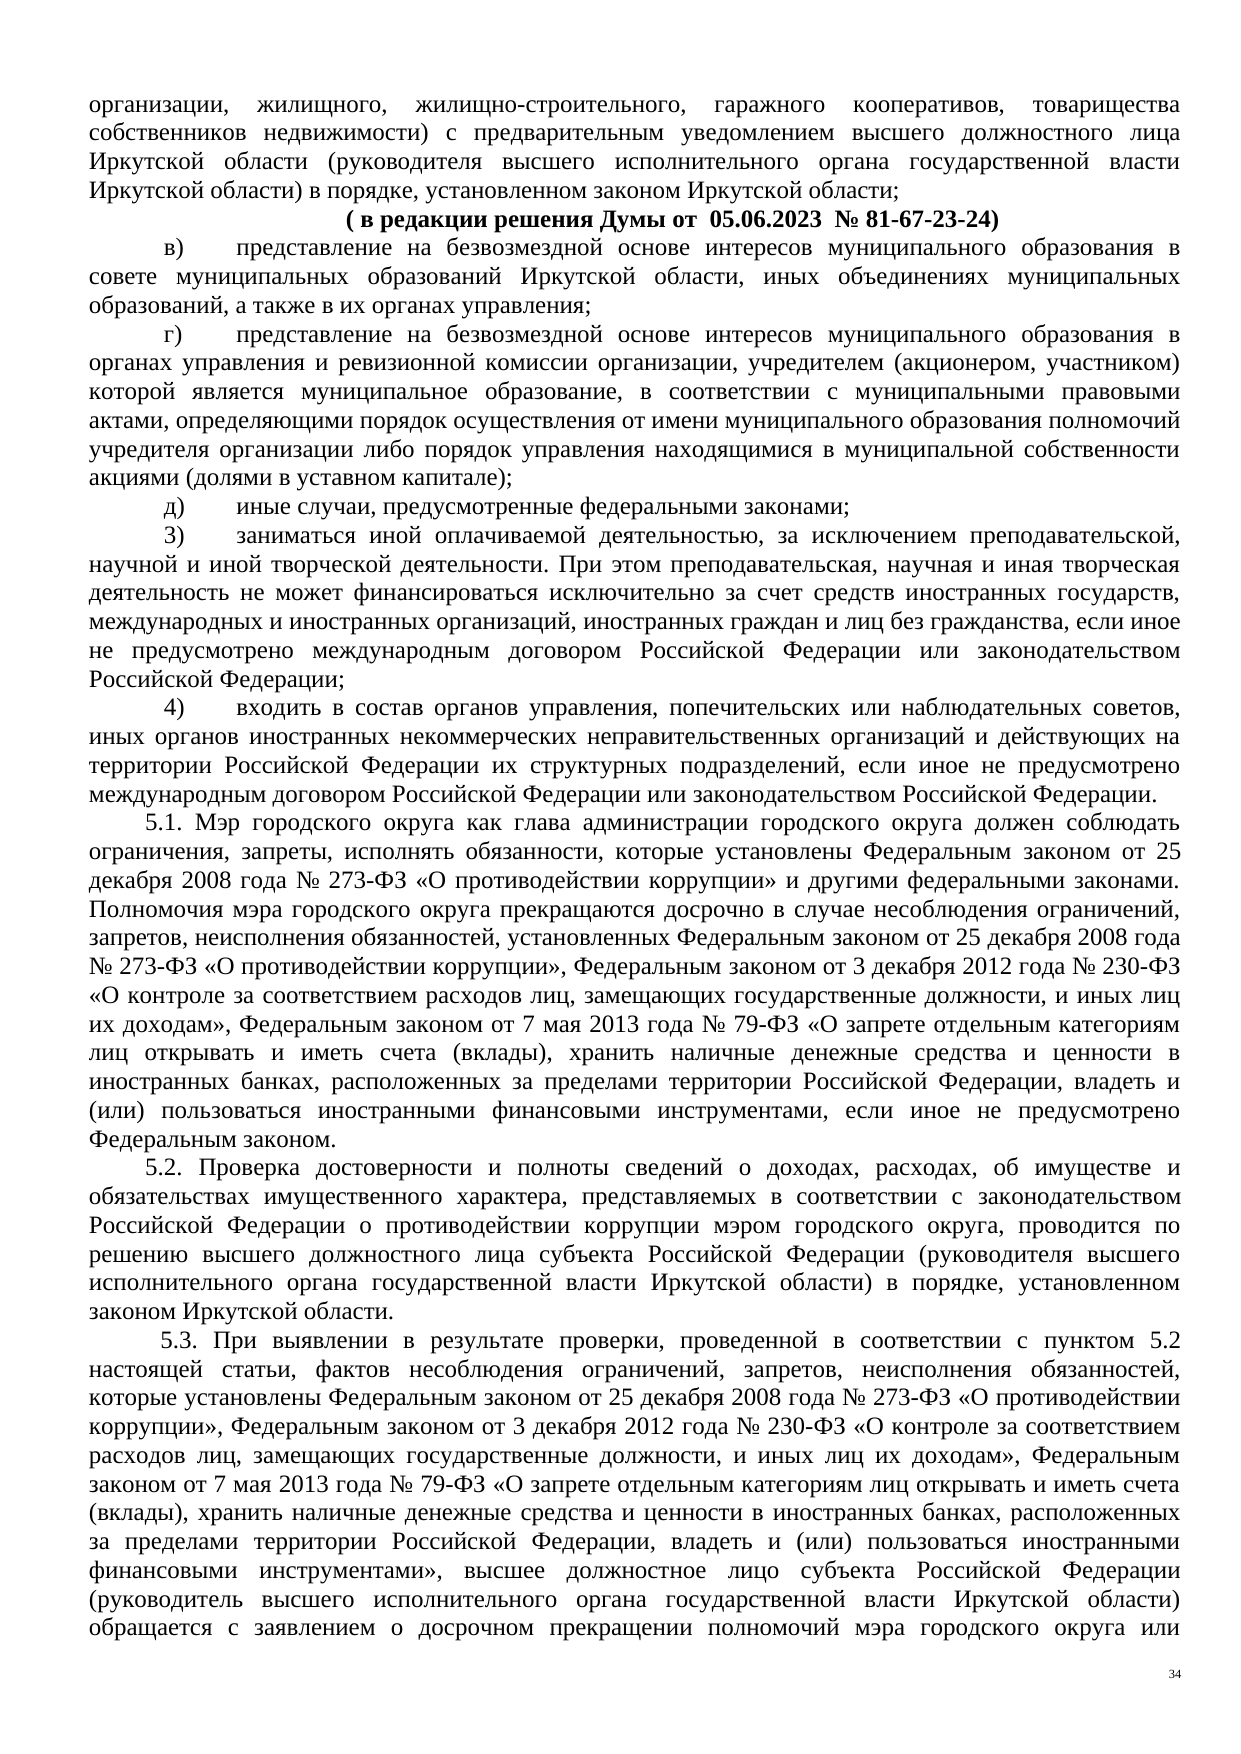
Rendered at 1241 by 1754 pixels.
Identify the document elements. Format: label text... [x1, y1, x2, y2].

text г) представление на безвозмездной основе интересов муниципального образования в органах управления и ревизионной комиссии организации, учредителем (акционером, участником) которой является муниципальное образование, в соответствии с муниципальными правовыми актами, определяющими порядок осуществления от имени муниципального образования полномочий учредителя организации либо порядок управления находящимися в муниципальной собственности акциями (долями в уставном капитале); [89, 319, 1181, 491]
text 3) заниматься иной оплачиваемой деятельностью, за исключением преподавательской, научной и иной творческой деятельности. При этом преподавательская, научная и иная творческая деятельность не может финансироваться исключительно за счет средств иностранных государств, международных и иностранных организаций, иностранных граждан и лиц без гражданства, если иное не предусмотрено международным договором Российской Федерации или законодательством Российской Федерации; [89, 520, 1181, 692]
text ( в редакции решения Думы от 05.06.2023 № 81-67-23-24) [89, 204, 1181, 232]
text 5.2. Проверка достоверности и полноты сведений о доходах, расходах, об имуществе и обязательствах имущественного характера, представляемых в соответствии с законодательством Российской Федерации о противодействии коррупции мэром городского округа, проводится по решению высшего должностного лица субъекта Российской Федерации (руководителя высшего исполнительного органа государственной власти Иркутской области) в порядке, установленном законом Иркутской области. [89, 1152, 1181, 1325]
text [89, 1325, 1181, 1641]
text 4) входить в состав органов управления, попечительских или наблюдательных советов, иных органов иностранных некоммерческих неправительственных организаций и действующих на территории Российской Федерации их структурных подразделений, если иное не предусмотрено международным договором Российской Федерации или законодательством Российской Федерации. [89, 692, 1181, 807]
text в) представление на безвозмездной основе интересов муниципального образования в совете муниципальных образований Иркутской области, иных объединениях муниципальных образований, а также в их органах управления; [89, 232, 1181, 319]
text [89, 89, 1181, 204]
text 5.1. Мэр городского округа как глава администрации городского округа должен соблюдать ограничения, запреты, исполнять обязанности, которые установлены Федеральным законом от 25 декабря 2008 года № 273-ФЗ «О противодействии коррупции» и другими федеральными законами. Полномочия мэра городского округа прекращаются досрочно в случае несоблюдения ограничений, запретов, неисполнения обязанностей, установленных Федеральным законом от 25 декабря 2008 года № 273-ФЗ «О противодействии коррупции», Федеральным законом от 3 декабря 2012 года № 230-ФЗ «О контроле за соответствием расходов лиц, замещающих государственные должности, и иных лиц их доходам», Федеральным законом от 7 мая 2013 года № 79-ФЗ «О запрете отдельным категориям лиц открывать и иметь счета (вклады), хранить наличные денежные средства и ценности в иностранных банках, расположенных за пределами территории Российской Федерации, владеть и (или) пользоваться иностранными финансовыми инструментами, если иное не предусмотрено Федеральным законом. [89, 807, 1181, 1152]
text д) иные случаи, предусмотренные федеральными законами; [89, 491, 1181, 520]
